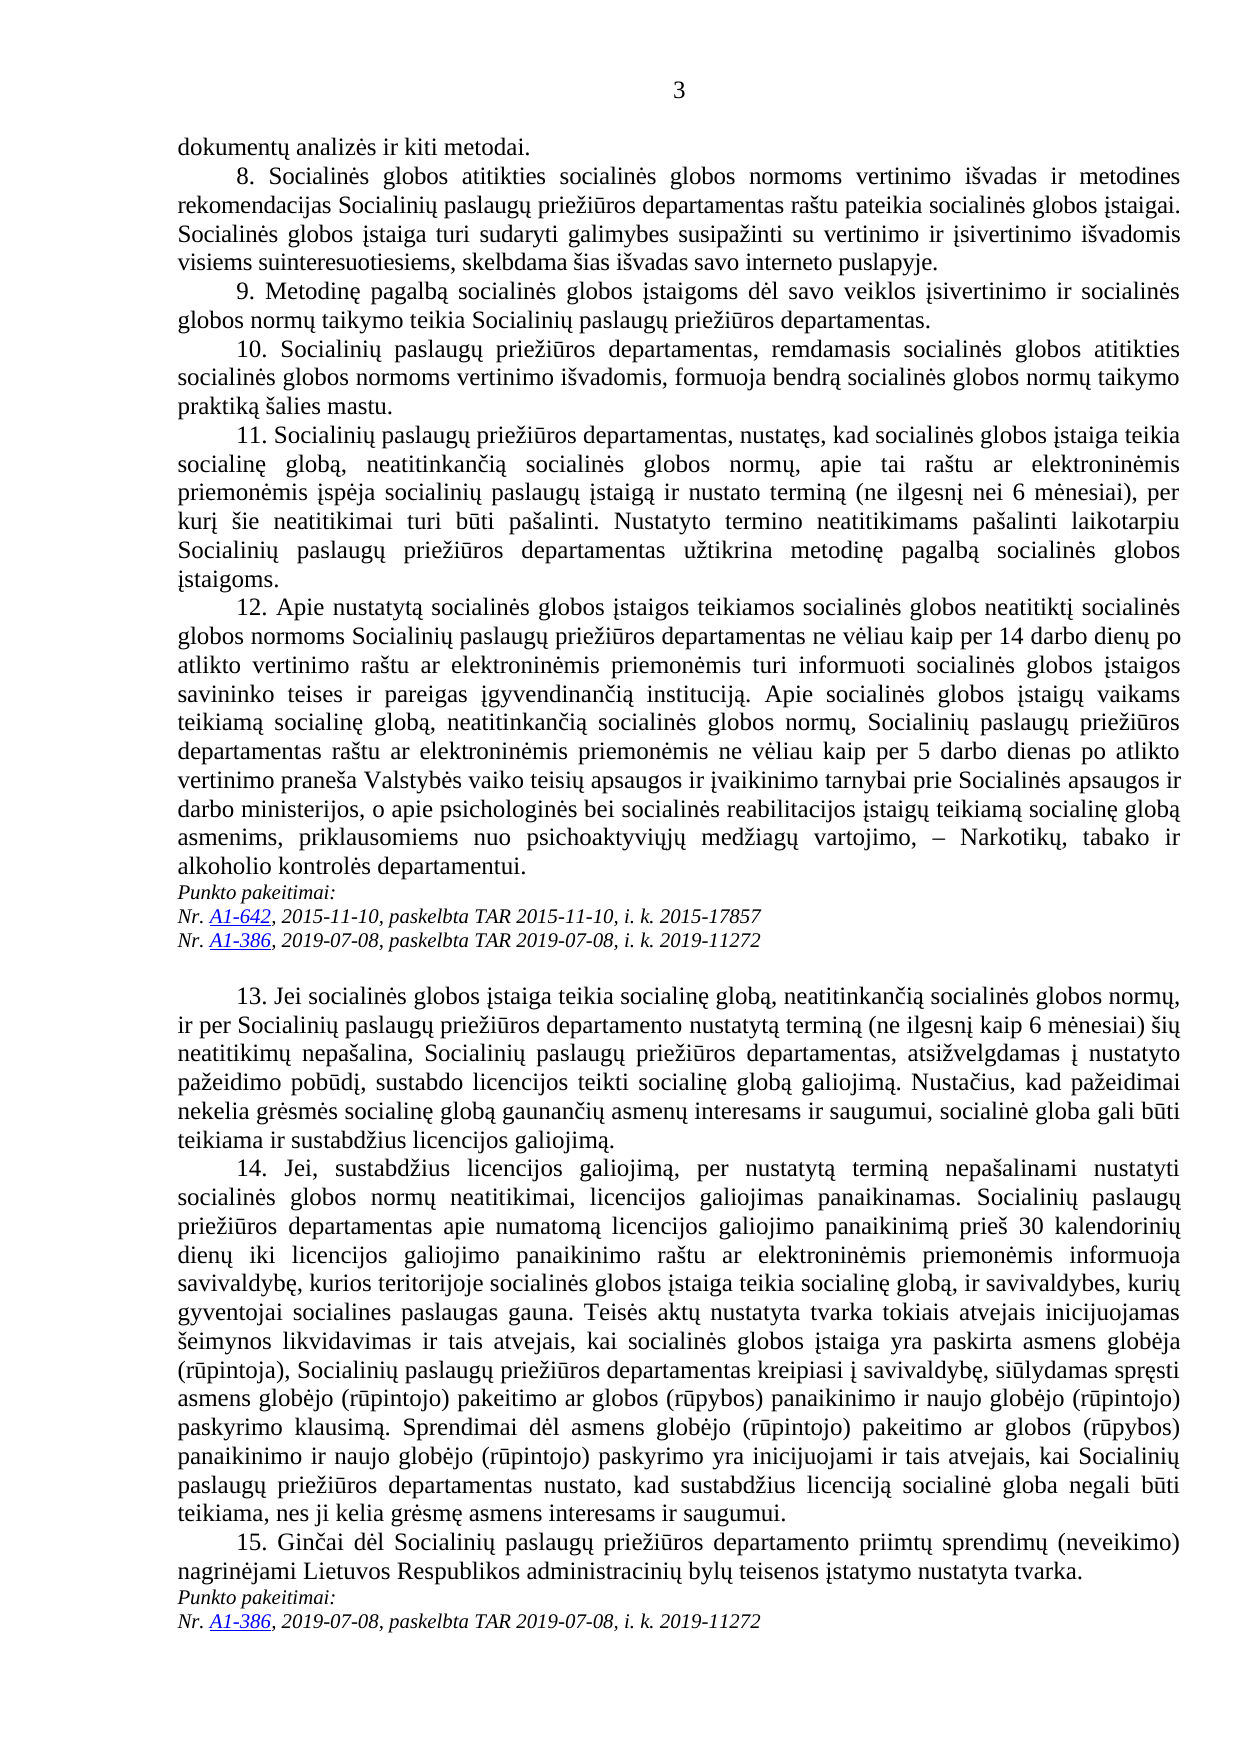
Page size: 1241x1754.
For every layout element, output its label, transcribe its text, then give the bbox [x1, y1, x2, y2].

text 12. Apie nustatytą socialinės globos įstaigos teikiamos socialinės globos neatitiktį socialinės globos normoms Socialinių paslaugų priežiūros departamentas ne vėliau kaip per 14 darbo dienų po atlikto vertinimo raštu ar elektroninėmis priemonėmis turi informuoti socialinės globos įstaigos savininko teises ir pareigas įgyvendinančią instituciją. Apie socialinės globos įstaigų vaikams teikiamą socialinę globą, neatitinkančią socialinės globos normų, Socialinių paslaugų priežiūros departamentas raštu ar elektroninėmis priemonėmis ne vėliau kaip per 5 darbo dienas po atlikto vertinimo praneša Valstybės vaiko teisių apsaugos ir įvaikinimo tarnybai prie Socialinės apsaugos ir darbo ministerijos, o apie psichologinės bei socialinės reabilitacijos įstaigų teikiamą socialinę globą asmenims, priklausomiems nuo psichoaktyviųjų medžiagų vartojimo, – Narkotikų, tabako ir alkoholio kontrolės departamentui. [177, 592, 1181, 880]
text 10. Socialinių paslaugų priežiūros departamentas, remdamasis socialinės globos atitikties socialinės globos normoms vertinimo išvadomis, formuoja bendrą socialinės globos normų taikymo praktiką šalies mastu. [177, 334, 1181, 420]
text Nr. A1-642, 2015-11-10, paskelbta TAR 2015-11-10, i. k. 2015-17857 [177, 904, 1181, 928]
text 15. Ginčai dėl Socialinių paslaugų priežiūros departamento priimtų sprendimų (neveikimo) nagrinėjami Lietuvos Respublikos administracinių bylų teisenos įstatymo nustatyta tvarka. [177, 1527, 1181, 1585]
text 9. Metodinę pagalbą socialinės globos įstaigoms dėl savo veiklos įsivertinimo ir socialinės globos normų taikymo teikia Socialinių paslaugų priežiūros departamentas. [177, 276, 1181, 334]
text 11. Socialinių paslaugų priežiūros departamentas, nustatęs, kad socialinės globos įstaiga teikia socialinę globą, neatitinkančią socialinės globos normų, apie tai raštu ar elektroninėmis priemonėmis įspėja socialinių paslaugų įstaigą ir nustato terminą (ne ilgesnį nei 6 mėnesiai), per kurį šie neatitikimai turi būti pašalinti. Nustatyto termino neatitikimams pašalinti laikotarpiu Socialinių paslaugų priežiūros departamentas užtikrina metodinę pagalbą socialinės globos įstaigoms. [177, 420, 1181, 592]
text 8. Socialinės globos atitikties socialinės globos normoms vertinimo išvadas ir metodines rekomendacijas Socialinių paslaugų priežiūros departamentas raštu pateikia socialinės globos įstaigai. Socialinės globos įstaiga turi sudaryti galimybes susipažinti su vertinimo ir įsivertinimo išvadomis visiems suinteresuotiesiems, skelbdama šias išvadas savo interneto puslapyje. [177, 161, 1181, 276]
text Nr. A1-386, 2019-07-08, paskelbta TAR 2019-07-08, i. k. 2019-11272 [177, 1609, 1181, 1633]
text Nr. A1-386, 2019-07-08, paskelbta TAR 2019-07-08, i. k. 2019-11272 [177, 928, 1181, 952]
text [177, 132, 1181, 161]
text 13. Jei socialinės globos įstaiga teikia socialinę globą, neatitinkančią socialinės globos normų, ir per Socialinių paslaugų priežiūros departamento nustatytą terminą (ne ilgesnį kaip 6 mėnesiai) šių neatitikimų nepašalina, Socialinių paslaugų priežiūros departamentas, atsižvelgdamas į nustatyto pažeidimo pobūdį, sustabdo licencijos teikti socialinę globą galiojimą. Nustačius, kad pažeidimai nekelia grėsmės socialinę globą gaunančių asmenų interesams ir saugumui, socialinė globa gali būti teikiama ir sustabdžius licencijos galiojimą. [177, 981, 1181, 1153]
text Punkto pakeitimai: [177, 1585, 1181, 1609]
text 14. Jei, sustabdžius licencijos galiojimą, per nustatytą terminą nepašalinami nustatyti socialinės globos normų neatitikimai, licencijos galiojimas panaikinamas. Socialinių paslaugų priežiūros departamentas apie numatomą licencijos galiojimo panaikinimą prieš 30 kalendorinių dienų iki licencijos galiojimo panaikinimo raštu ar elektroninėmis priemonėmis informuoja savivaldybę, kurios teritorijoje socialinės globos įstaiga teikia socialinę globą, ir savivaldybes, kurių gyventojai socialines paslaugas gauna. Teisės aktų nustatyta tvarka tokiais atvejais inicijuojamas šeimynos likvidavimas ir tais atvejais, kai socialinės globos įstaiga yra paskirta asmens globėja (rūpintoja), Socialinių paslaugų priežiūros departamentas kreipiasi į savivaldybę, siūlydamas spręsti asmens globėjo (rūpintojo) pakeitimo ar globos (rūpybos) panaikinimo ir naujo globėjo (rūpintojo) paskyrimo klausimą. Sprendimai dėl asmens globėjo (rūpintojo) pakeitimo ar globos (rūpybos) panaikinimo ir naujo globėjo (rūpintojo) paskyrimo yra inicijuojami ir tais atvejais, kai Socialinių paslaugų priežiūros departamentas nustato, kad sustabdžius licenciją socialinė globa negali būti teikiama, nes ji kelia grėsmę asmens interesams ir saugumui. [177, 1153, 1181, 1527]
text Punkto pakeitimai: [177, 880, 1181, 904]
